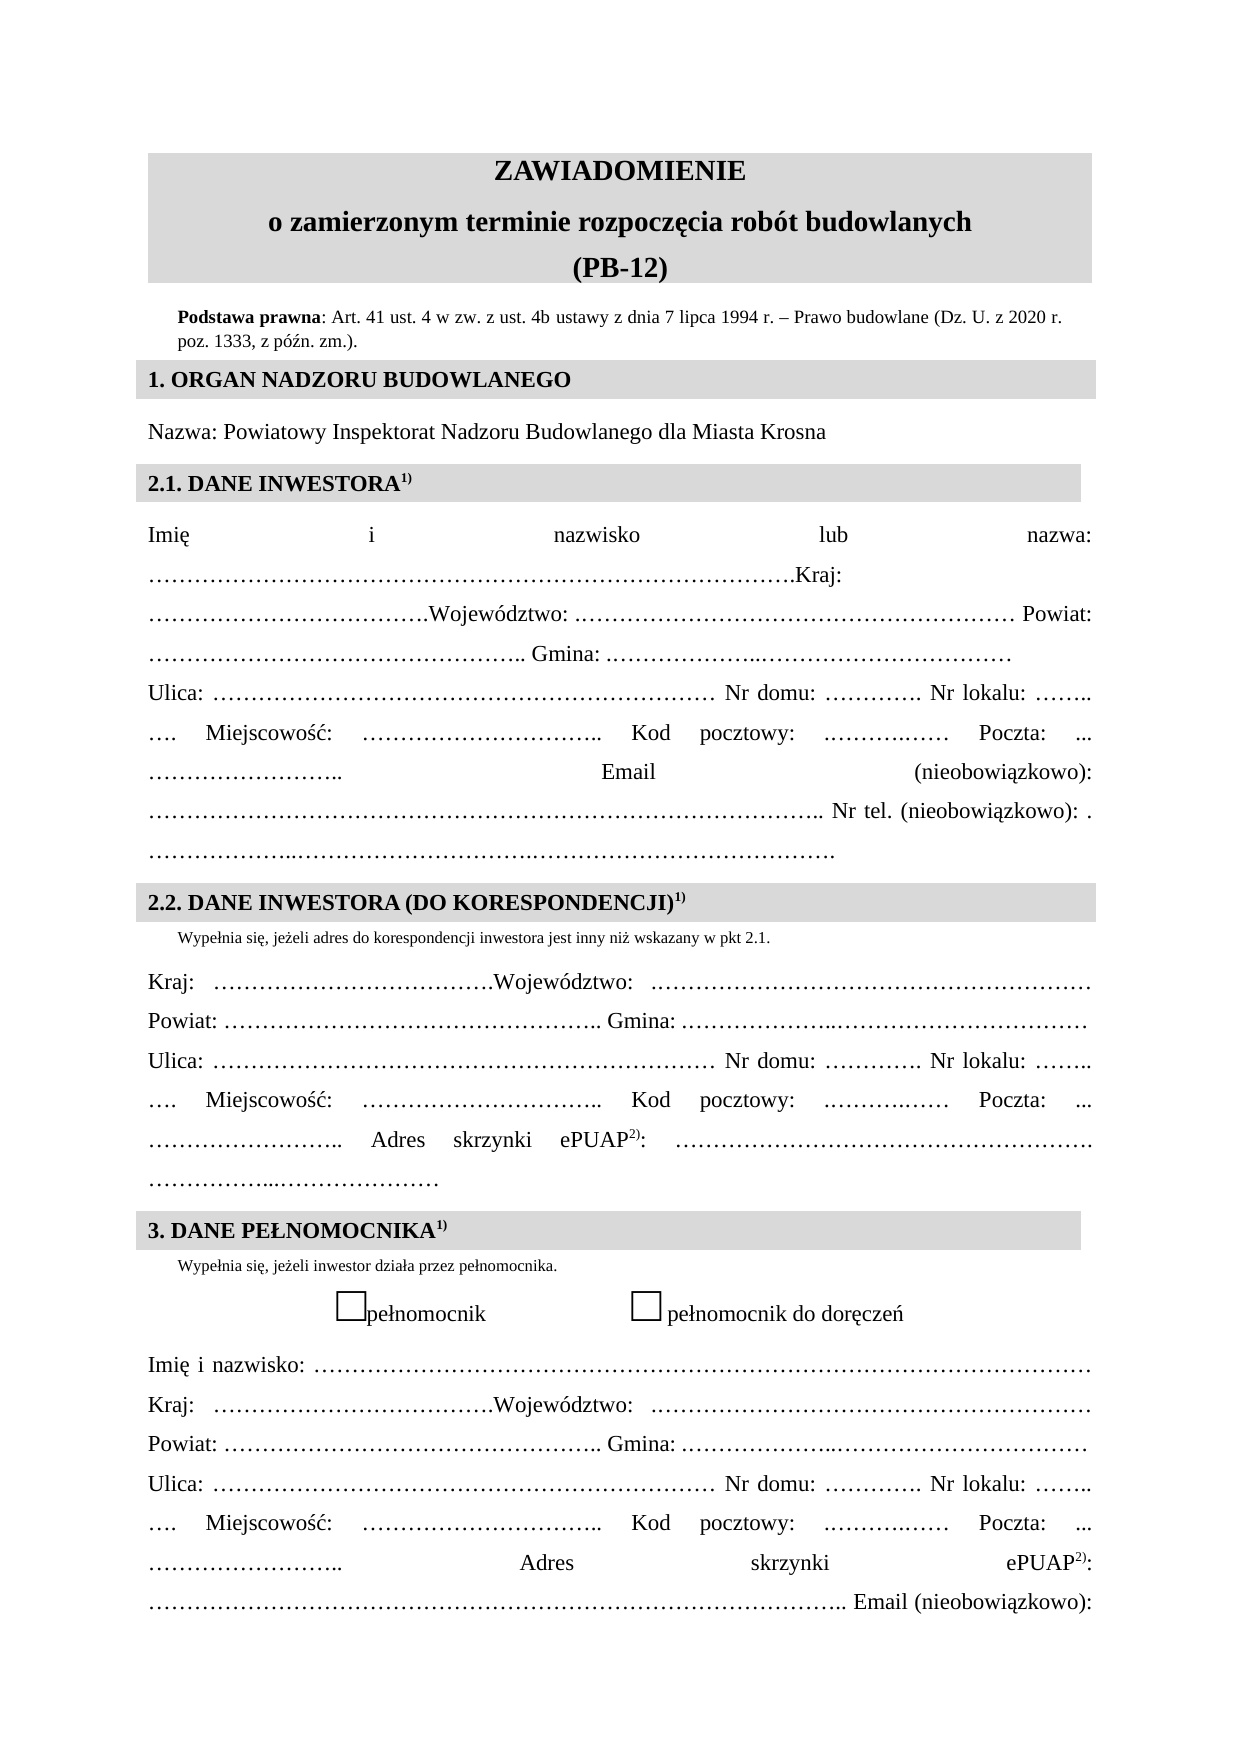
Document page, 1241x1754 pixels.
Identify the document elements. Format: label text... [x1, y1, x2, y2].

text (PB-12) [148, 250, 1092, 283]
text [148, 1470, 1092, 1615]
text Wypełnia się, jeżeli adres do korespondencji inwestora jest inny niż wskazany w pkt 2.1. [177, 928, 1092, 947]
text ZAWIADOMIENIE [148, 153, 1092, 186]
text Podstawa prawna: Art. 41 ust. 4 w zw. z ust. 4b ustawy z dnia 7 lipca 1994 r. – Prawo budowlane (Dz. U. z 2020 r. poz. 1333, z późn. zm.). [177, 306, 1063, 352]
text □pełnomocnik □ pełnomocnik do doręczeń [148, 1275, 1092, 1333]
text o zamierzonym terminie rozpoczęcia robót budowlanych [148, 204, 1092, 237]
text Ulica: ………………………………………………………… Nr domu: …………. Nr lokalu: ……..…. Miejscowość: ………………………….. Kod pocztowy: .……….…… Poczta: ...…………………….. Email (nieobowiązkowo): …………………………………………………………………………….. Nr tel. (nieobowiązkowo): .………………..………………………….…………………………………. [148, 679, 1092, 863]
text Nazwa: Powiatowy Inspektorat Nadzoru Budowlanego dla Miasta Krosna [148, 418, 1092, 444]
text Kraj: ……………………………….Województwo: .………………………………………………… Powiat: ………………………………………….. Gmina: .………………..…………………………… [148, 968, 1092, 1034]
table_header 1. ORGAN NADZORU BUDOWLANEGO [136, 360, 1096, 399]
text Ulica: ………………………………………………………… Nr domu: …………. Nr lokalu: ……..…. Miejscowość: ………………………….. Kod pocztowy: .……….…… Poczta: ...…………………….. Adres skrzynki ePUAP): ……………………………………………….……………...………………… [148, 1047, 1092, 1192]
table_header 2.1. DANE INWESTORA) [136, 464, 1081, 502]
table_header 3. DANE PEŁNOMOCNIKA1) [136, 1211, 1081, 1250]
text Wypełnia się, jeżeli inwestor działa przez pełnomocnika. [177, 1256, 1092, 1275]
text Imię i nazwisko lub nazwa: ………………………………………………………………………….Kraj: ……………………………….Województwo: .………………………………………………… Powiat: ………………………………………….. Gmina: .………………..…………………………… [148, 521, 1092, 666]
table_header 2.2. DANE INWESTORA (DO KORESPONDENCJI)1) [136, 883, 1096, 922]
text Imię i nazwisko: ………………………………………………………………………………………… Kraj: ……………………………….Województwo: .………………………………………………… Powiat: ………………………………………….. Gmina: .………………..…………………………… [148, 1351, 1092, 1457]
